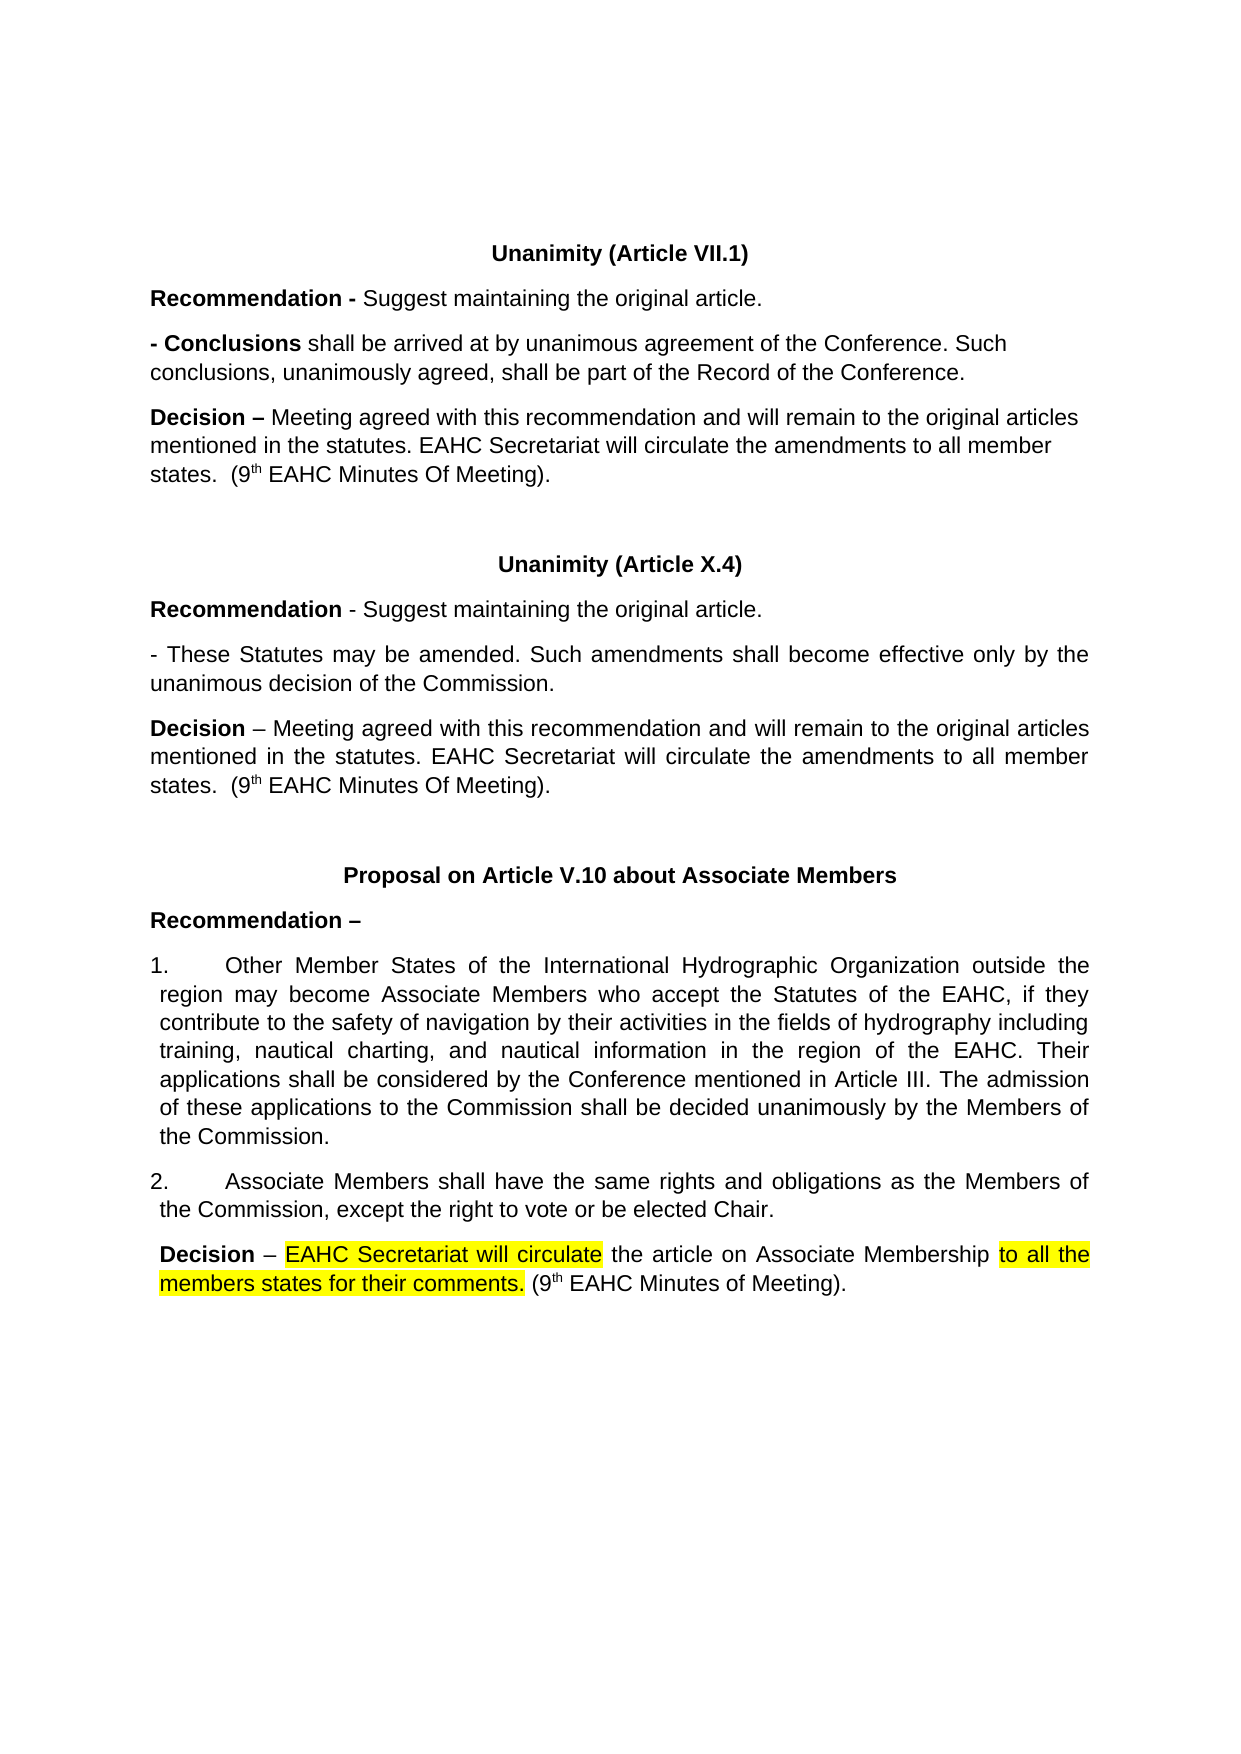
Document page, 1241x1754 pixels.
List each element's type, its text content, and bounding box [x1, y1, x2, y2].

list Associate Members shall have the same rights and obligations as the Members of the Commission, except the right to vote or be elected Chair. [150, 1168, 1090, 1223]
text Unanimity (Article VII.1) [150, 240, 1090, 267]
text Proposal on Article V.10 about Associate Members [150, 862, 1090, 888]
text Recommendation - Suggest maintaining the original article. [150, 285, 1090, 312]
text - Conclusions shall be arrived at by unanimous agreement of the Conference. Such conclusions, unanimously agreed, shall be part of the Record of the Conference. [150, 330, 1090, 385]
text Decision – Meeting agreed with this recommendation and will remain to the original articles mentioned in the statutes. EAHC Secretariat will circulate the amendments to all member states. (9th EAHC Minutes Of Meeting). [150, 715, 1090, 798]
list Other Member States of the International Hydrographic Organization outside the region may become Associate Members who accept the Statutes of the EAHC, if they contribute to the safety of navigation by their activities in the fields of hydrography including training, nautical charting, and nautical information in the region of the EAHC. Their applications shall be considered by the Conference mentioned in Article III. The admission of these applications to the Commission shall be decided unanimously by the Members of the Commission. [150, 952, 1090, 1149]
text - These Statutes may be amended. Such amendments shall become effective only by the unanimous decision of the Commission. [150, 641, 1090, 696]
text Decision – EAHC Secretariat will circulate the article on Associate Membership to all the members states for their comments. (9th EAHC Minutes of Meeting). [159, 1241, 1090, 1296]
text Decision – Meeting agreed with this recommendation and will remain to the original articles mentioned in the statutes. EAHC Secretariat will circulate the amendments to all member states. (9th EAHC Minutes Of Meeting). [150, 404, 1090, 487]
text Recommendation - Suggest maintaining the original article. [150, 596, 1090, 622]
text Unanimity (Article X.4) [150, 551, 1090, 577]
text Recommendation – [150, 907, 1090, 933]
